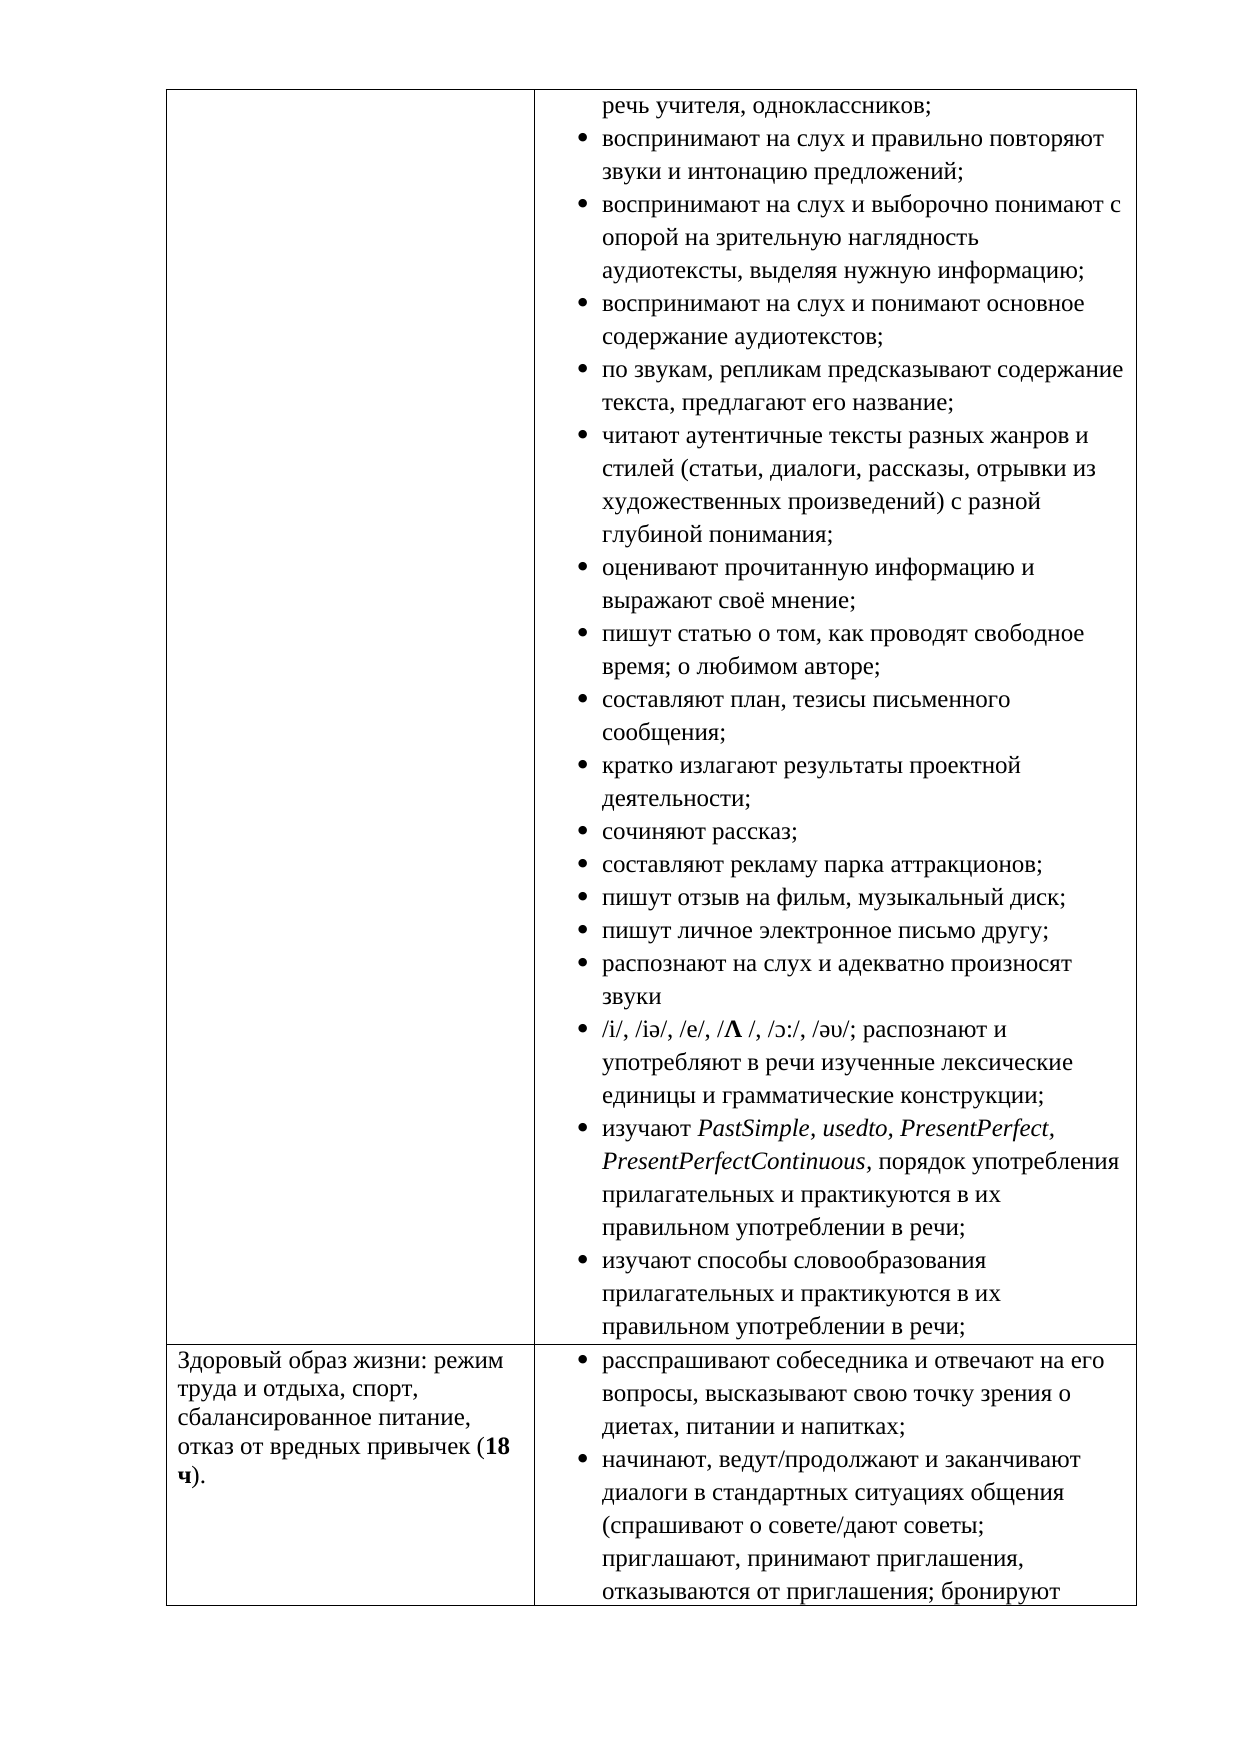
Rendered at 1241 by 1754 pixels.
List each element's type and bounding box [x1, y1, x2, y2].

table_cell [167, 1345, 534, 1605]
table_cell [167, 90, 534, 1344]
table_cell [535, 90, 1136, 1344]
table_cell [535, 1345, 1136, 1605]
